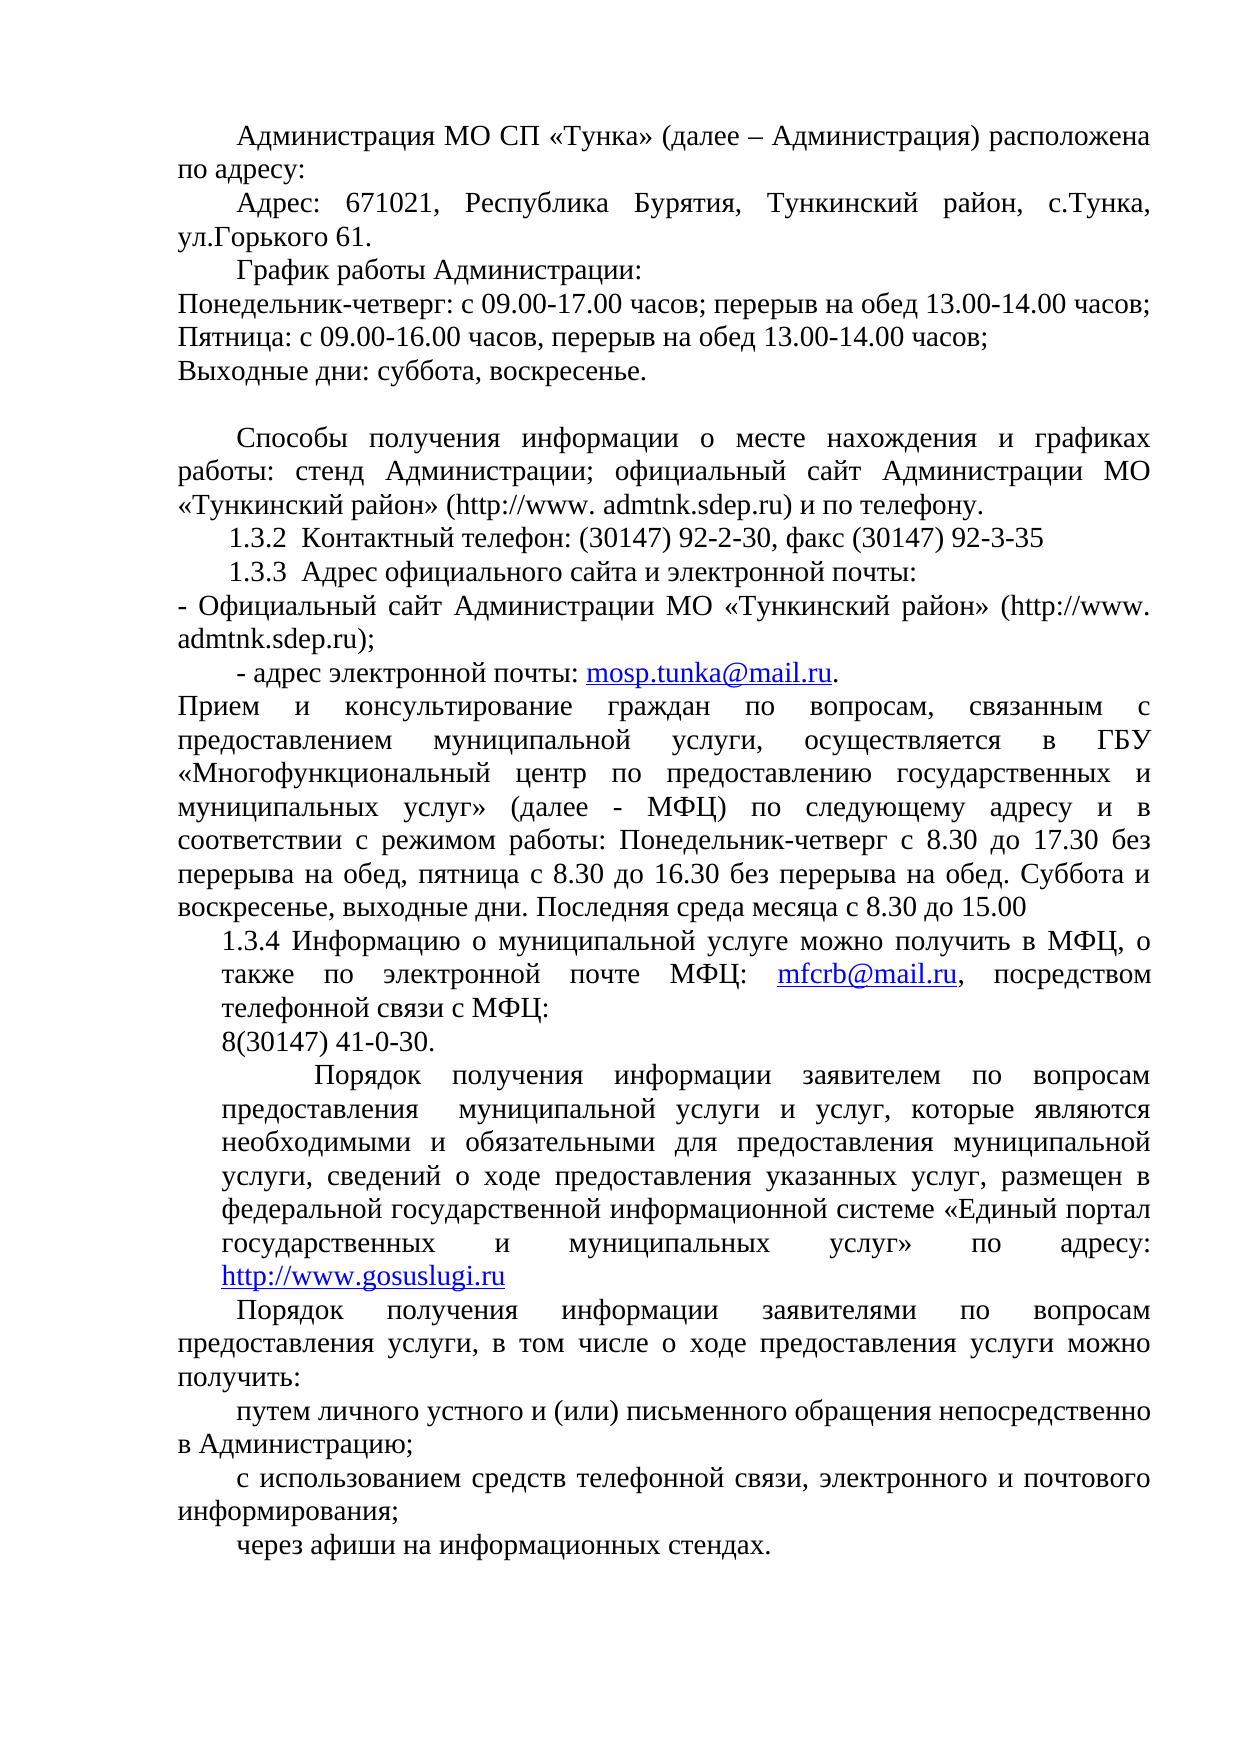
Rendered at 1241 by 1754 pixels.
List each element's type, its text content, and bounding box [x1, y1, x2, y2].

text Порядок получения информации заявителями по вопросам предоставления услуги, в том числе о ходе предоставления услуги можно получить: [177, 1292, 1152, 1393]
text путем личного устного и (или) письменного обращения непосредственно в Администрацию; [177, 1393, 1152, 1460]
text Порядок получения информации заявителем по вопросам предоставления муниципальной услуги и услуг, которые являются необходимыми и обязательными для предоставления муниципальной услуги, сведений о ходе предоставления указанных услуг, размещен в федеральной государственной информационной системе «Единый портал государственных и муниципальных услуг» по адресу: http://www.gosuslugi.ru [221, 1057, 1152, 1292]
text Пятница: с 09.00-16.00 часов, перерыв на обед 13.00-14.00 часов; [177, 319, 1152, 353]
text Понедельник-четверг: с 09.00-17.00 часов; перерыв на обед 13.00-14.00 часов; [177, 286, 1152, 319]
text - адрес электронной почты: mosp.tunka@mail.ru. [177, 655, 1152, 688]
text 1.3.3 Адрес официального сайта и электронной почты: [177, 554, 1152, 588]
text с использованием средств телефонной связи, электронного и почтового информирования; [177, 1460, 1152, 1527]
text 8(30147) 41-0-30. [221, 1024, 1152, 1057]
text Администрация МО СП «Тунка» (далее – Администрация) расположена по адресу: [177, 118, 1152, 185]
text через афиши на информационных стендах. [177, 1527, 1152, 1560]
text Адрес: 671021, Республика Бурятия, Тункинский район, с.Тунка, ул.Горького 61. [177, 185, 1152, 252]
text Выходные дни: суббота, воскресенье. [177, 353, 1152, 386]
text - Официальный сайт Администрации МО «Тункинский район» (http://www. admtnk.sdep.ru); [177, 588, 1152, 655]
text График работы Администрации: [177, 252, 1152, 286]
text Способы получения информации о месте нахождения и графиках работы: стенд Администрации; официальный сайт Администрации МО «Тункинский район» (http://www. admtnk.sdep.ru) и по телефону. [177, 420, 1152, 521]
text 1.3.4 Информацию о муниципальной услуге можно получить в МФЦ, о также по электронной почте МФЦ: mfcrb@mail.ru, посредством телефонной связи с МФЦ: [221, 923, 1152, 1024]
text 1.3.2 Контактный телефон: (30147) 92-2-30, факс (30147) 92-3-35 [177, 521, 1152, 554]
text Прием и консультирование граждан по вопросам, связанным с предоставлением муниципальной услуги, осуществляется в ГБУ «Многофункциональный центр по предоставлению государственных и муниципальных услуг» (далее - МФЦ) по следующему адресу и в соответствии с режимом работы: Понедельник-четверг с 8.30 до 17.30 без перерыва на обед, пятница с 8.30 до 16.30 без перерыва на обед. Суббота и воскресенье, выходные дни. Последняя среда месяца с 8.30 до 15.00 [177, 688, 1152, 923]
